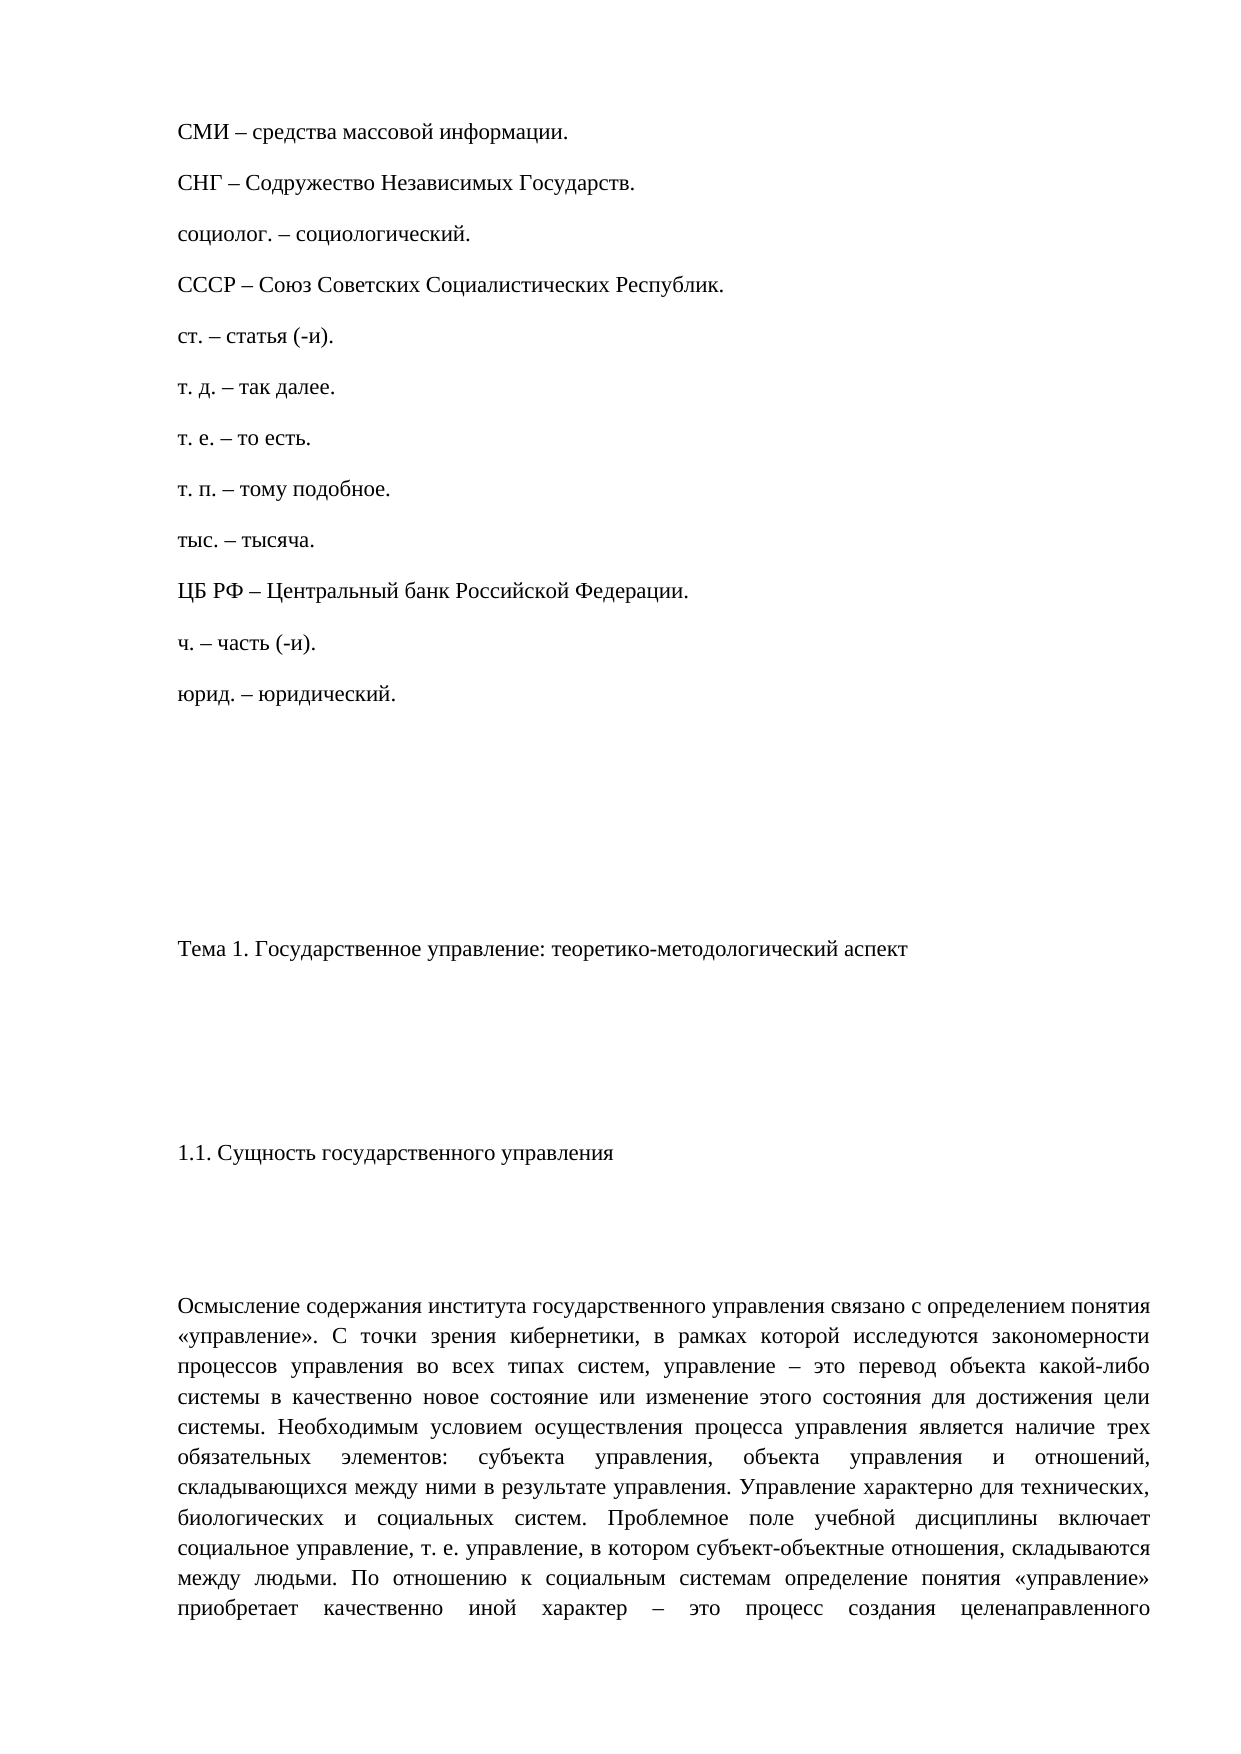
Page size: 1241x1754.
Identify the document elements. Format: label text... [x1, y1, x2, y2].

text т. п. – тому подобное. [177, 475, 1152, 502]
text т. е. – то есть. [177, 424, 1152, 451]
text социолог. – социологический. [177, 220, 1152, 247]
text ст. – статья (-и). [177, 322, 1152, 349]
text юрид. – юридический. [177, 679, 1152, 706]
text СМИ – средства массовой информации. [177, 118, 1152, 144]
text СССР – Союз Советских Социалистических Республик. [177, 271, 1152, 298]
text 1.1. Сущность государственного управления [177, 1139, 1152, 1165]
text ЦБ РФ – Центральный банк Российской Федерации. [177, 577, 1152, 604]
text СНГ – Содружество Независимых Государств. [177, 169, 1152, 196]
text Тема 1. Государственное управление: теоретико-методологический аспект [177, 935, 1152, 961]
text т. д. – так далее. [177, 373, 1152, 400]
text ч. – часть (-и). [177, 628, 1152, 655]
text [177, 1292, 1152, 1621]
text тыс. – тысяча. [177, 526, 1152, 553]
